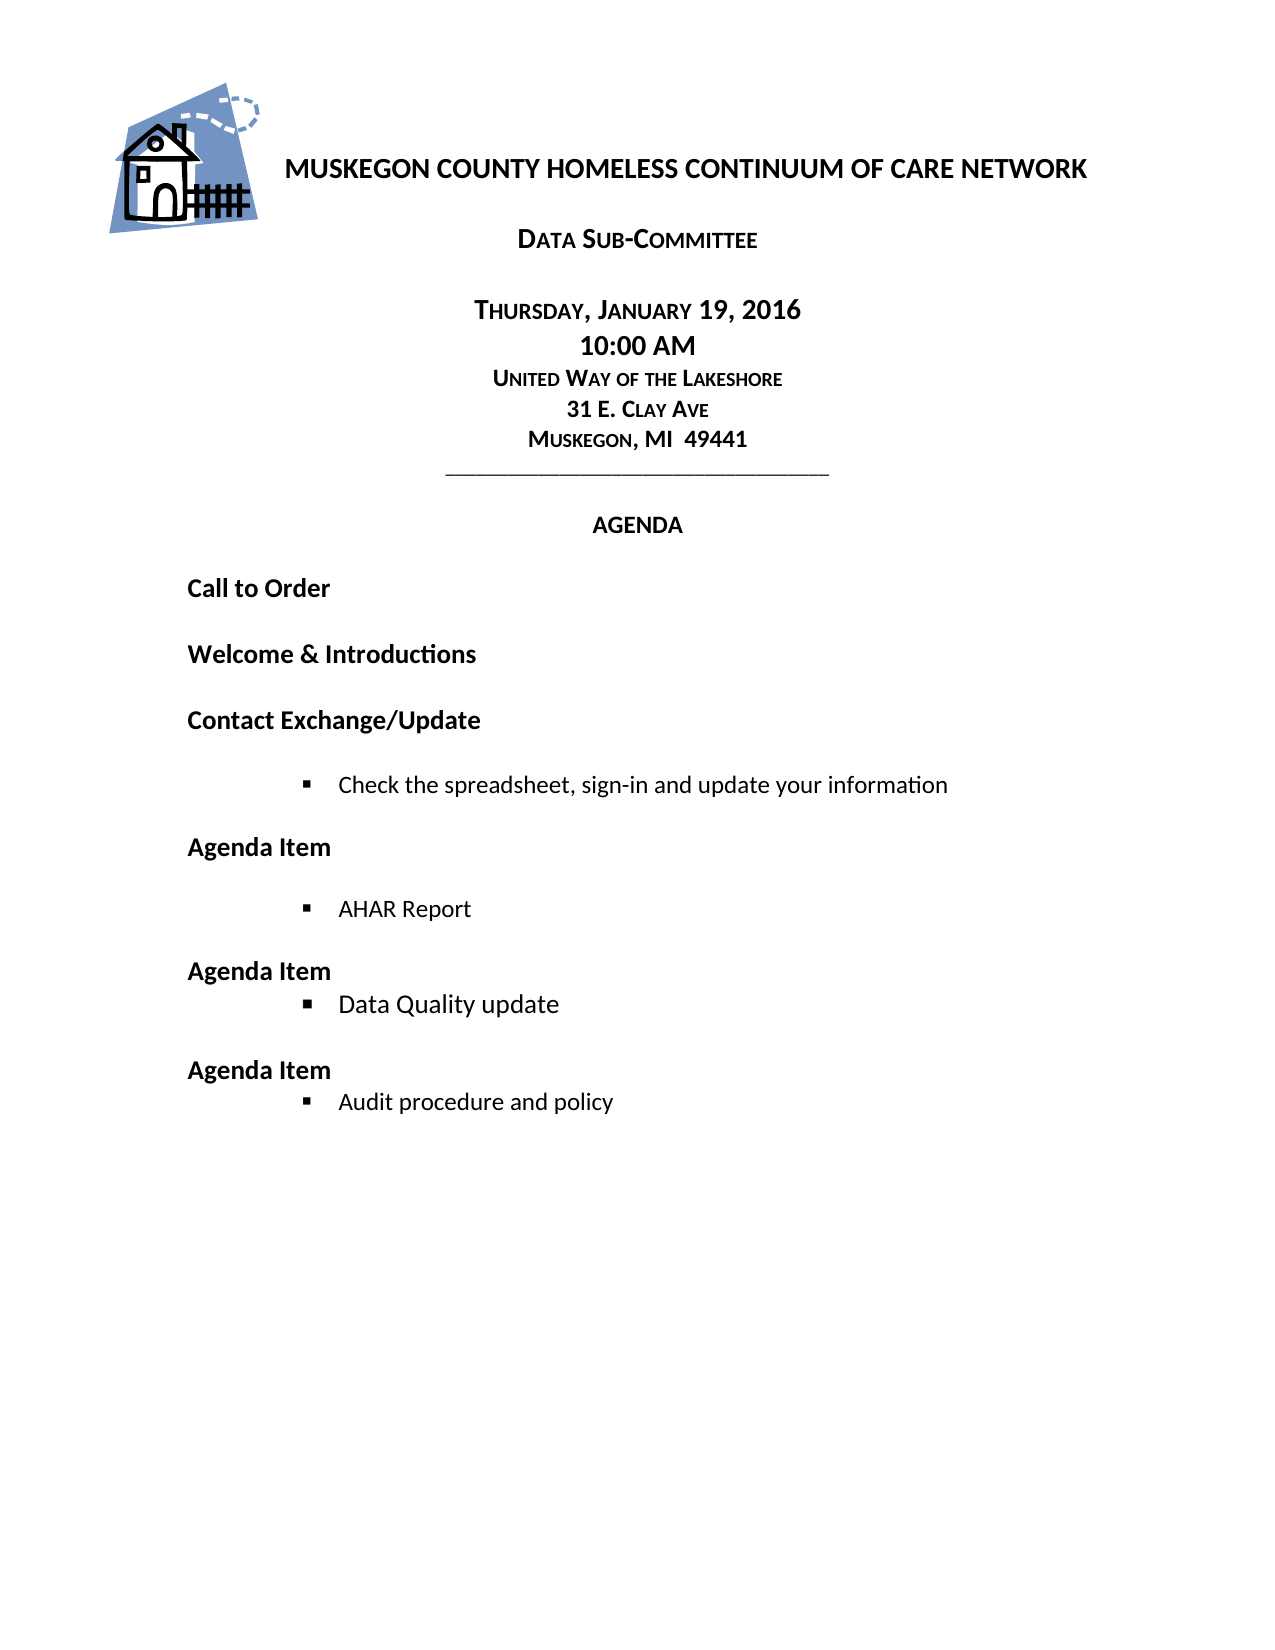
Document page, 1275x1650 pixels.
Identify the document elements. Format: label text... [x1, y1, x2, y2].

text Call to Order [187, 571, 1087, 604]
text Agenda Item [187, 1053, 1087, 1087]
text United Way of the Lakeshore [187, 362, 1087, 393]
text Welcome & Introductions [187, 637, 1087, 670]
text _____________________________________ [187, 454, 1087, 479]
list Data Quality update [301, 987, 1087, 1021]
text Data Sub-Committee [187, 220, 1087, 255]
list Check the spreadsheet, sign-in and update your information [301, 769, 1087, 799]
text Agenda Item [187, 954, 1087, 987]
text AGENDA [187, 510, 1087, 540]
text 31 E. Clay Ave [187, 393, 1087, 423]
list AHAR Report [301, 893, 1087, 924]
text Agenda Item [187, 830, 1087, 863]
text Thursday, January 19, 2016 [187, 291, 1087, 327]
text 10:00 AM [187, 327, 1087, 362]
list Audit procedure and policy [301, 1087, 1087, 1117]
text Muskegon, MI 49441 [187, 423, 1087, 454]
text Contact Exchange/Update [187, 703, 1087, 736]
text HOMELESS CONTINUUM OF CARE NETWORK [243, 150, 1087, 186]
